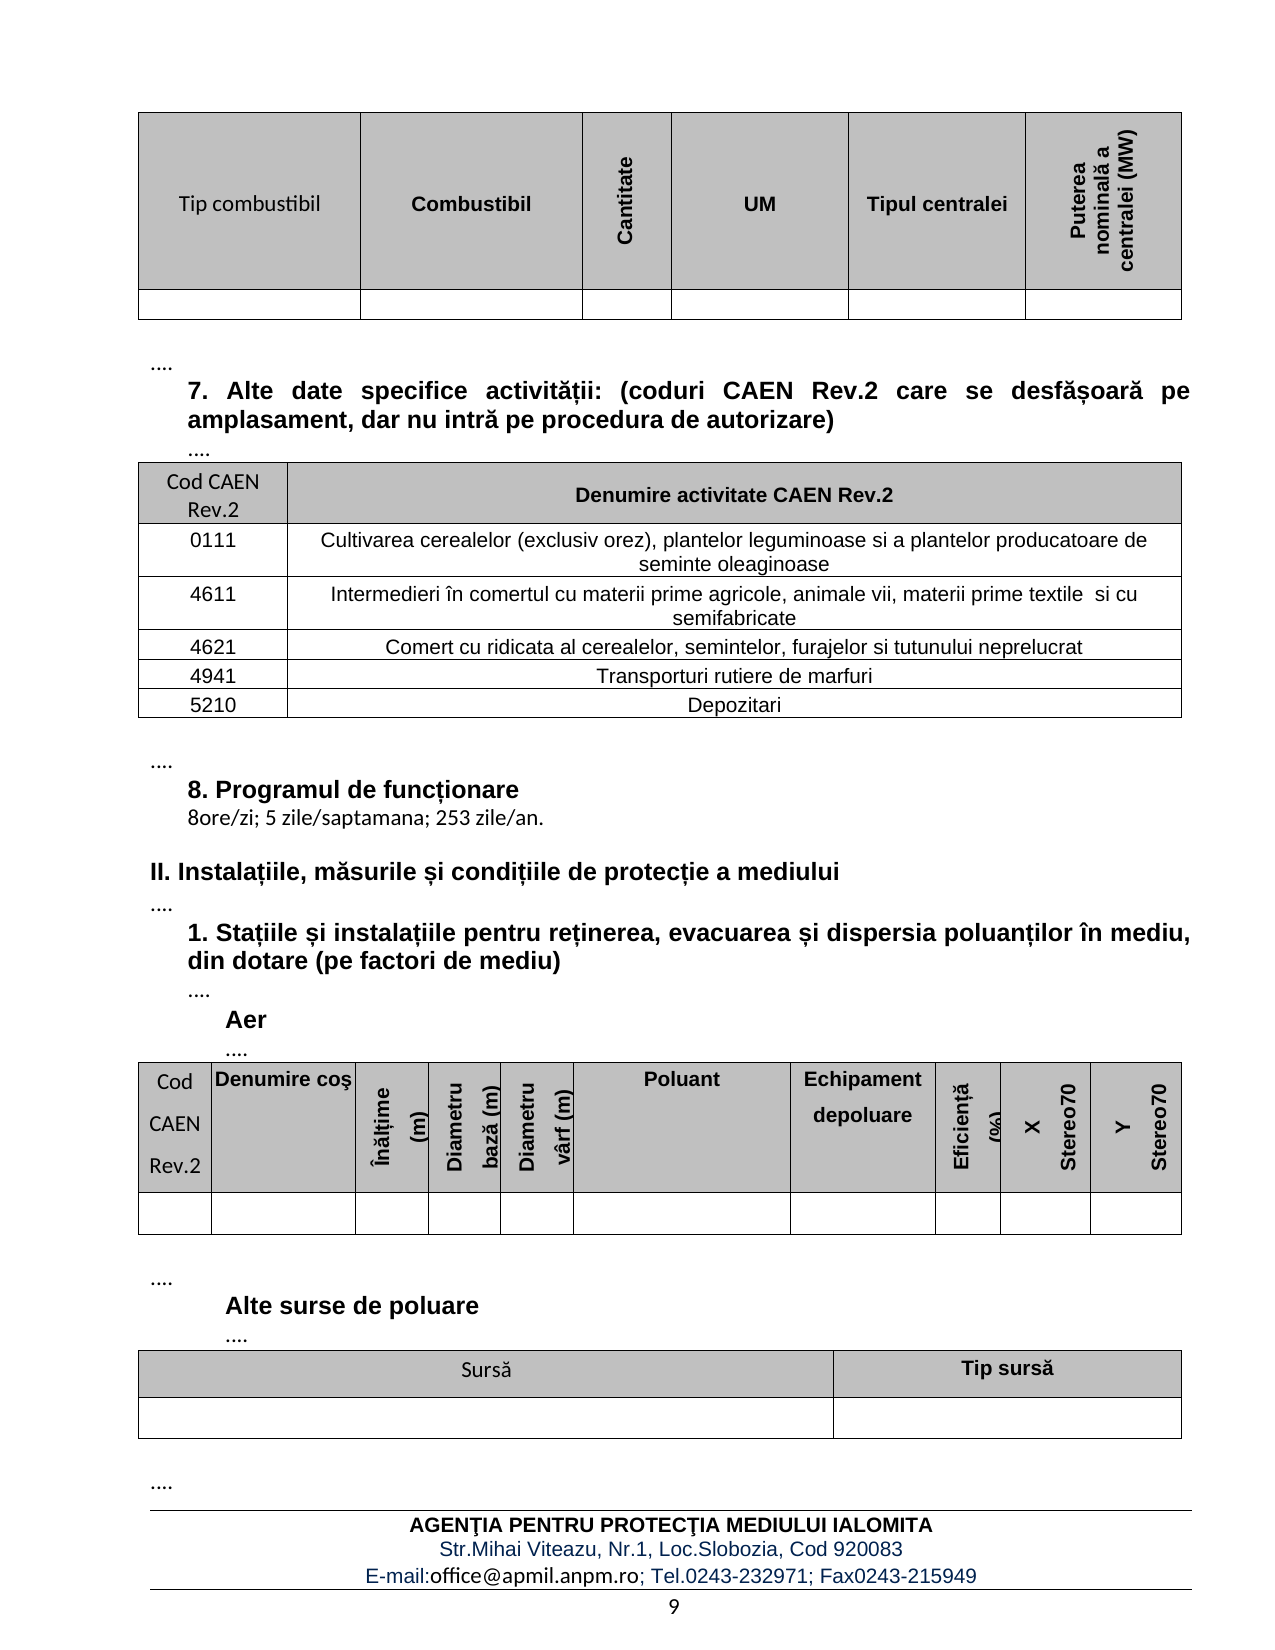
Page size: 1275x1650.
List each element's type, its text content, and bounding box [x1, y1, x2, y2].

subtitle 8. Programul de funcționare [187, 775, 1192, 803]
text Aer [150, 1005, 1192, 1034]
text Alte surse de poluare [150, 1291, 1192, 1320]
subtitle 1. Stațiile și instalațiile pentru reținerea, evacuarea și dispersia poluanților în mediu, din dotare (pe factori de mediu) [187, 917, 1192, 975]
subtitle II. Instalațiile, măsurile și condițiile de protecție a mediului [150, 856, 1192, 885]
subtitle 7. Alte date specifice activității: (coduri CAEN Rev.2 care se desfășoară pe amplasament, dar nu intră pe procedura de autorizare) [187, 376, 1192, 434]
